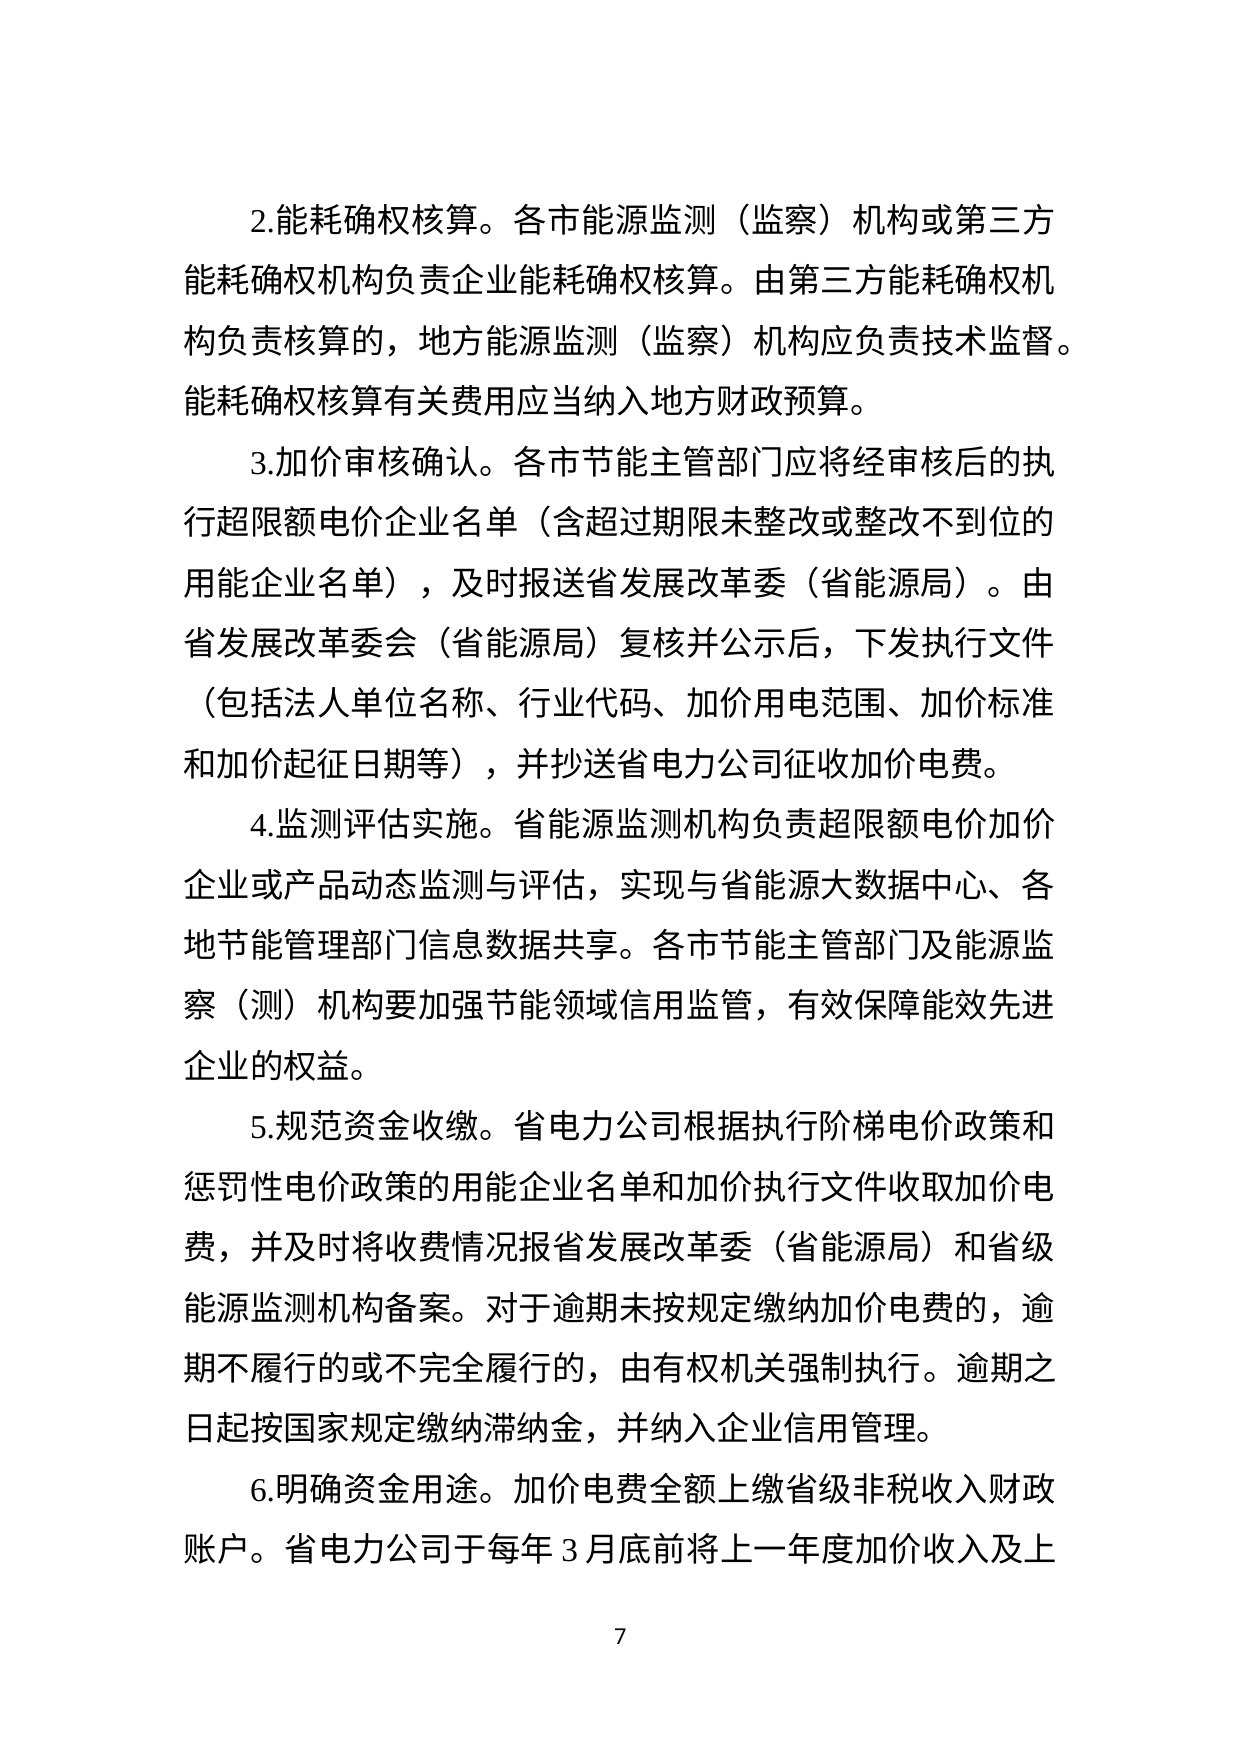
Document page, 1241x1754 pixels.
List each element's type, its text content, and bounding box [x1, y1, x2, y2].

text 2.能耗确权核算。各市能源监测（监察）机构或第三方能耗确权机构负责企业能耗确权核算。由第三方能耗确权机构负责核算的，地方能源监测（监察）机构应负责技术监督。能耗确权核算有关费用应当纳入地方财政预算。 [183, 184, 1057, 426]
text 3.加价审核确认。各市节能主管部门应将经审核后的执行超限额电价企业名单（含超过期限未整改或整改不到位的用能企业名单），及时报送省发展改革委（省能源局）。由省发展改革委会（省能源局）复核并公示后，下发执行文件（包括法人单位名称、行业代码、加价用电范围、加价标准和加价起征日期等），并抄送省电力公司征收加价电费。 [183, 426, 1057, 788]
text 4.监测评估实施。省能源监测机构负责超限额电价加价企业或产品动态监测与评估，实现与省能源大数据中心、各地节能管理部门信息数据共享。各市节能主管部门及能源监察（测）机构要加强节能领域信用监管，有效保障能效先进企业的权益。 [183, 788, 1057, 1090]
text 5.规范资金收缴。省电力公司根据执行阶梯电价政策和惩罚性电价政策的用能企业名单和加价执行文件收取加价电费，并及时将收费情况报省发展改革委（省能源局）和省级能源监测机构备案。对于逾期未按规定缴纳加价电费的，逾期不履行的或不完全履行的，由有权机关强制执行。逾期之日起按国家规定缴纳滞纳金，并纳入企业信用管理。 [183, 1090, 1057, 1453]
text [183, 1453, 1057, 1574]
